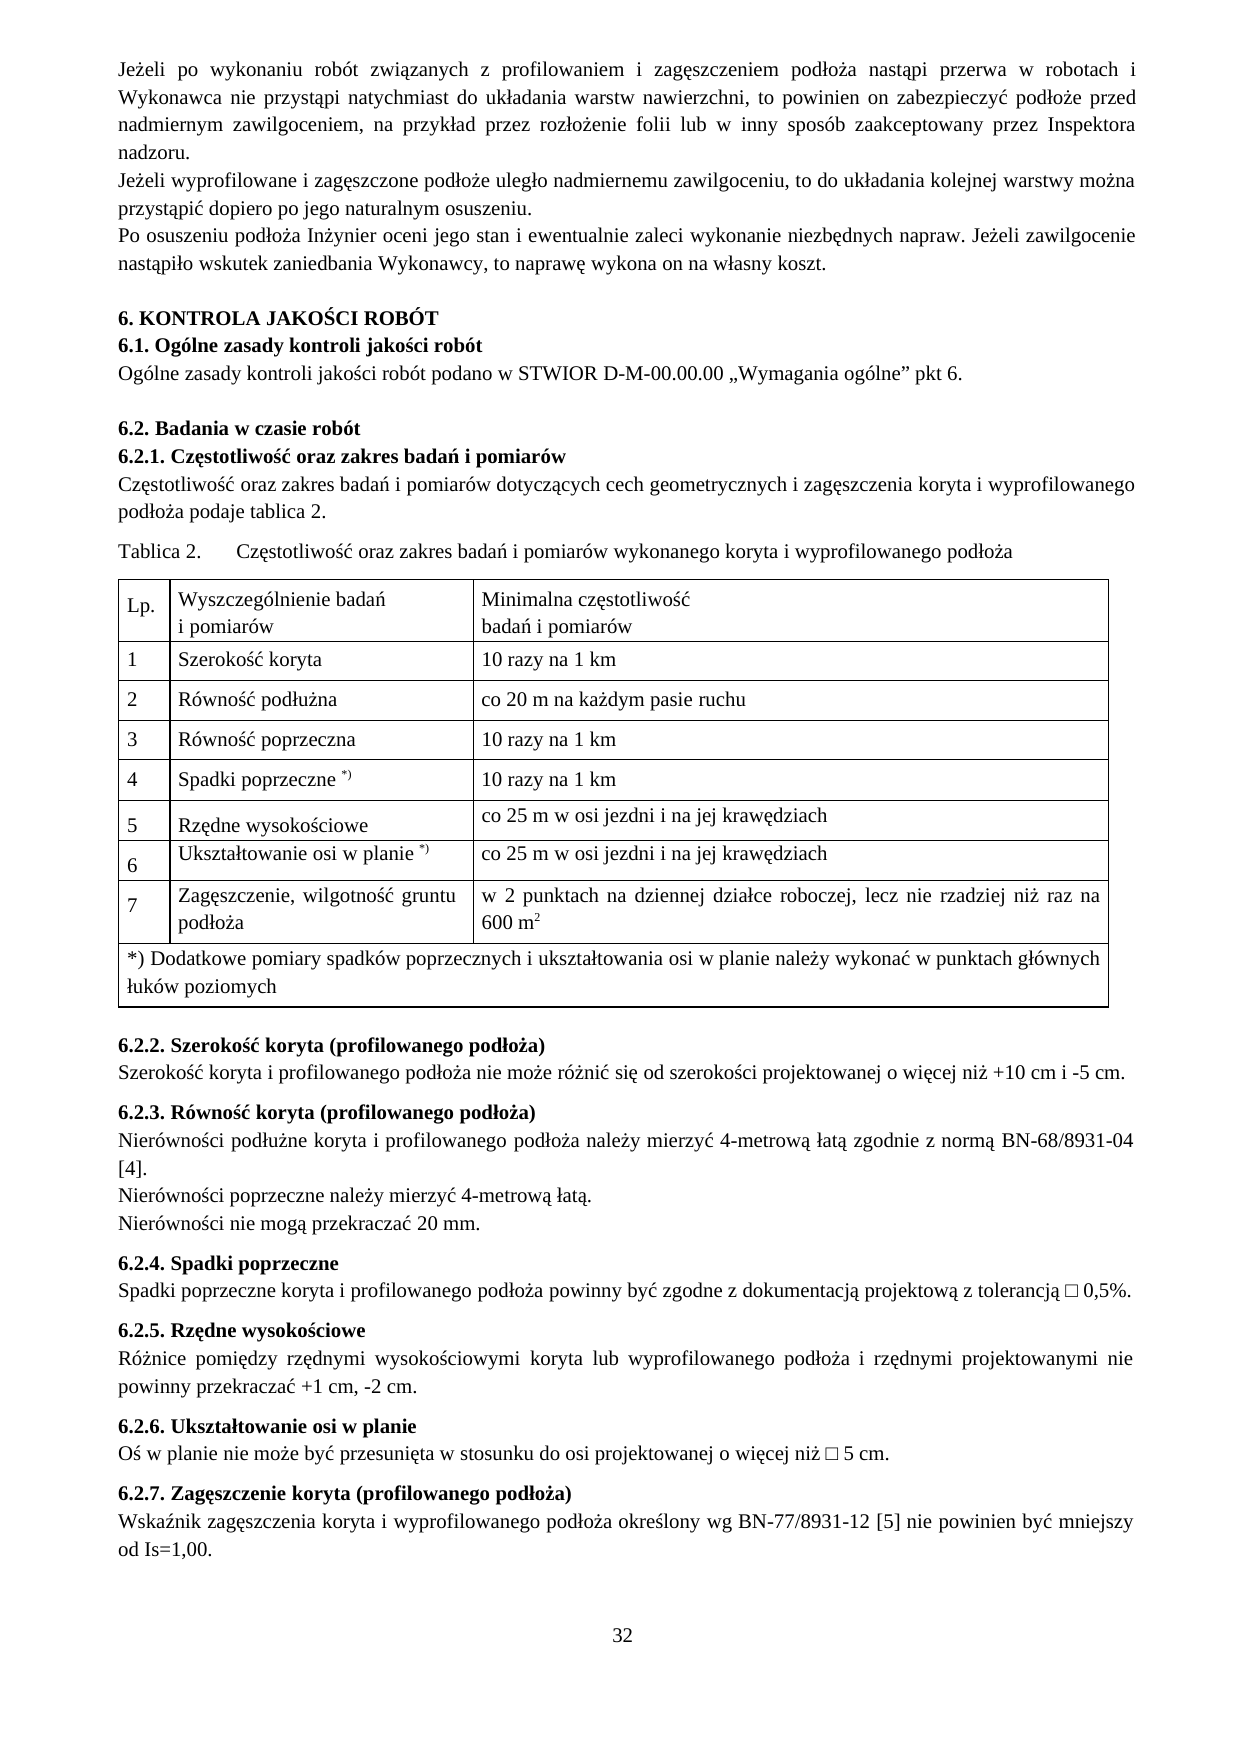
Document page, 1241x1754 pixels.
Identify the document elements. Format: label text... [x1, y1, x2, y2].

text Częstotliwość oraz zakres badań i pomiarów dotyczących cech geometrycznych i zagęszczenia koryta i wyprofilowanego podłoża podaje tablica 2. [118, 472, 1180, 523]
text Różnice pomiędzy rzędnymi wysokościowymi koryta lub wyprofilowanego podłoża i rzędnymi projektowanymi nie powinny przekraczać +1 cm, -2 cm. [118, 1346, 1180, 1398]
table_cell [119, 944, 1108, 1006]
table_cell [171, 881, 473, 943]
subtitle KONTROLA JAKOŚCI ROBÓT [118, 306, 1180, 330]
text Wskaźnik zagęszczenia koryta i wyprofilowanego podłoża określony wg BN-77/8931-12 [5] nie powinien być mniejszy od Is=1,00. [118, 1509, 1138, 1561]
text Po osuszeniu podłoża Inżynier oceni jego stan i ewentualnie zaleci wykonanie niezbędnych napraw. Jeżeli zawilgocenie nastąpiło wskutek zaniedbania Wykonawcy, to naprawę wykona on na własny koszt. [118, 223, 1137, 275]
text Nierówności poprzeczne należy mierzyć 4-metrową łatą. Nierówności nie mogą przekraczać 20 mm. [118, 1183, 594, 1235]
text Jeżeli po wykonaniu robót związanych z profilowaniem i zagęszczeniem podłoża nastąpi przerwa w robotach i Wykonawca nie przystąpi natychmiast do układania warstw nawierzchni, to powinien on zabezpieczyć podłoże przed nadmiernym zawilgoceniem, na przykład przez rozłożenie folii lub w inny sposób zaakceptowany przez Inspektora nadzoru. [118, 57, 1137, 164]
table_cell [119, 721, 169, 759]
text Szerokość koryta i profilowanego podłoża nie może różnić się od szerokości projektowanej o więcej niż +10 cm i -5 cm. [118, 1060, 1180, 1084]
subtitle Spadki poprzeczne [118, 1251, 1180, 1275]
subtitle Zagęszczenie koryta (profilowanego podłoża) [118, 1481, 1180, 1505]
text Nierówności podłużne koryta i profilowanego podłoża należy mierzyć 4-metrową łatą zgodnie z normą BN-68/8931-04 [4]. [118, 1128, 1138, 1179]
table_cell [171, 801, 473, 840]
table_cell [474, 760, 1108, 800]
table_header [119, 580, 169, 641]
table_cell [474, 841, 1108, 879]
text Jeżeli wyprofilowane i zagęszczone podłoże uległo nadmiernemu zawilgoceniu, to do układania kolejnej warstwy można przystąpić dopiero po jego naturalnym osuszeniu. [118, 168, 1137, 219]
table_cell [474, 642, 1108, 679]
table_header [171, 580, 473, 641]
subtitle Ukształtowanie osi w planie [118, 1413, 1180, 1438]
text Spadki poprzeczne koryta i profilowanego podłoża powinny być zgodne z dokumentacją projektową z tolerancją □ 0,5%. [118, 1278, 1180, 1302]
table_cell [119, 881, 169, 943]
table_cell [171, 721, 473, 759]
list Częstotliwość oraz zakres badań i pomiarów [118, 444, 1180, 468]
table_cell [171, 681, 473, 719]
text Oś w planie nie może być przesunięta w stosunku do osi projektowanej o więcej niż □ 5 cm. [118, 1441, 1180, 1465]
text Ogólne zasady kontroli jakości robót podano w STWIOR D-M-00.00.00 „Wymagania ogólne” pkt 6. [118, 361, 1180, 385]
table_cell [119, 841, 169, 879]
subtitle Równość koryta (profilowanego podłoża) [118, 1100, 1180, 1124]
subtitle Szerokość koryta (profilowanego podłoża) [118, 1033, 1180, 1057]
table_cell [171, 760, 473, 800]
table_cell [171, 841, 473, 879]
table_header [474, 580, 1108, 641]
list Ogólne zasady kontroli jakości robót [118, 333, 1180, 357]
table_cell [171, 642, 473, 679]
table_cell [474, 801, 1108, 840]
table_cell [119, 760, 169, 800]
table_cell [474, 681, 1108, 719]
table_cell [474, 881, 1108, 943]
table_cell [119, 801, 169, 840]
subtitle Rzędne wysokościowe [118, 1318, 1180, 1342]
text Tablica 2. Częstotliwość oraz zakres badań i pomiarów wykonanego koryta i wyprofilowanego podłoża [118, 539, 1180, 563]
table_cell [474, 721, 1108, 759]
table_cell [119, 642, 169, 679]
subtitle Badania w czasie robót [118, 416, 1180, 440]
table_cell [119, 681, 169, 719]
